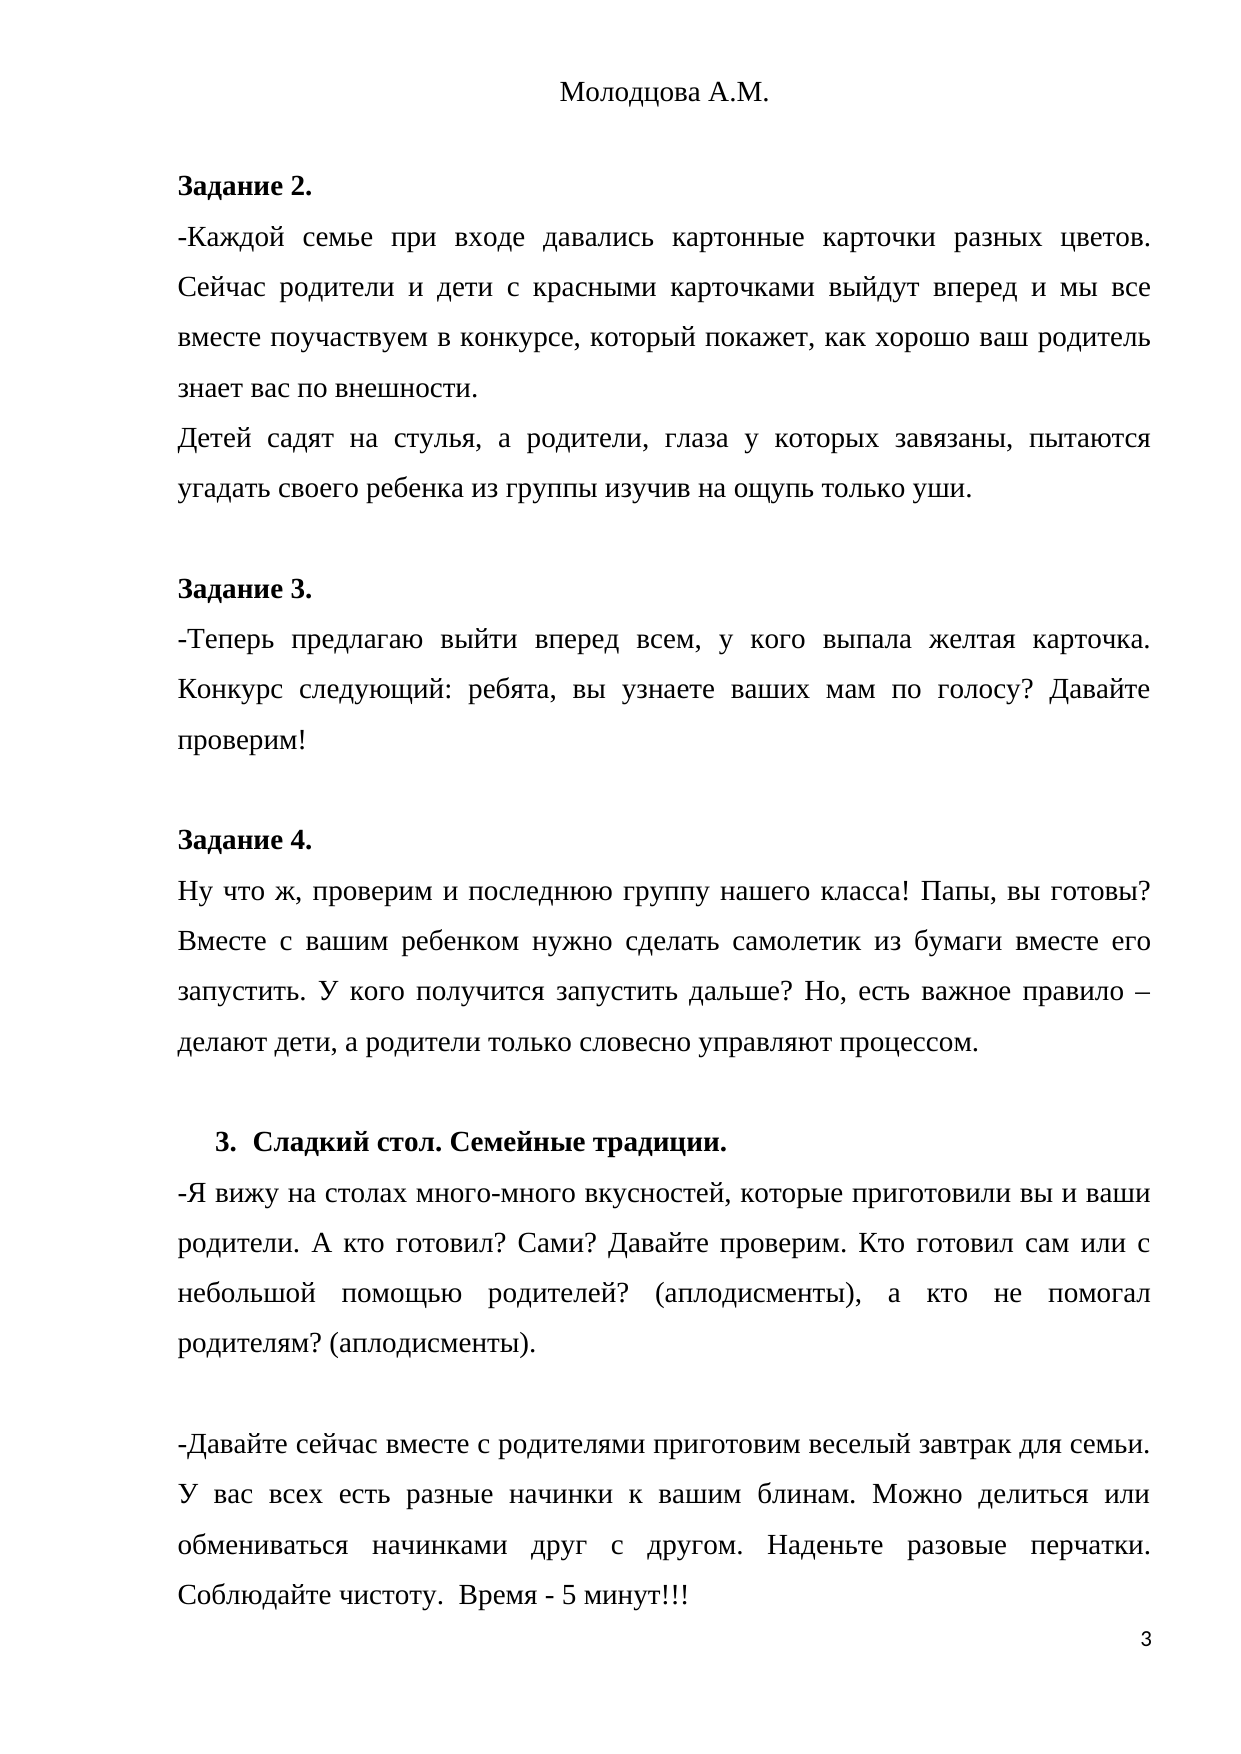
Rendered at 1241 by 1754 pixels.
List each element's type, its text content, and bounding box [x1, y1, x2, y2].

text -Давайте сейчас вместе с родителями приготовим веселый завтрак для семьи. У вас всех есть разные начинки к вашим блинам. Можно делиться или обмениваться начинками друг с другом. Наденьте разовые перчатки. Соблюдайте чистоту. Время - 5 минут!!! [177, 1426, 1152, 1611]
list Задание 4. [177, 822, 1152, 856]
text Ну что ж, проверим и последнюю группу нашего класса! Папы, вы готовы? Вместе с вашим ребенком нужно сделать самолетик из бумаги вместе его запустить. У кого получится запустить дальше? Но, есть важное правило – делают дети, а родители только словесно управляют процессом. [177, 873, 1152, 1057]
text -Каждой семье при входе давались картонные карточки разных цветов. Сейчас родители и дети с красными карточками выйдут вперед и мы все вместе поучаствуем в конкурсе, который покажет, как хорошо ваш родитель знает вас по внешности. [177, 219, 1152, 403]
text Детей садят на стулья, а родители, глаза у которых завязаны, пытаются угадать своего ребенка из группы изучив на ощупь только уши. [177, 420, 1152, 504]
text Задание 2. [177, 168, 1152, 202]
text -Я вижу на столах много-много вкусностей, которые приготовили вы и ваши родители. А кто готовил? Сами? Давайте проверим. Кто готовил сам или с небольшой помощью родителей? (аплодисменты), а кто не помогал родителям? (аплодисменты). [177, 1175, 1152, 1359]
list Сладкий стол. Семейные традиции. [215, 1124, 1152, 1158]
text -Теперь предлагаю выйти вперед всем, у кого выпала желтая карточка. Конкурс следующий: ребята, вы узнаете ваших мам по голосу? Давайте проверим! [177, 621, 1152, 755]
text Задание 3. [177, 571, 1152, 604]
